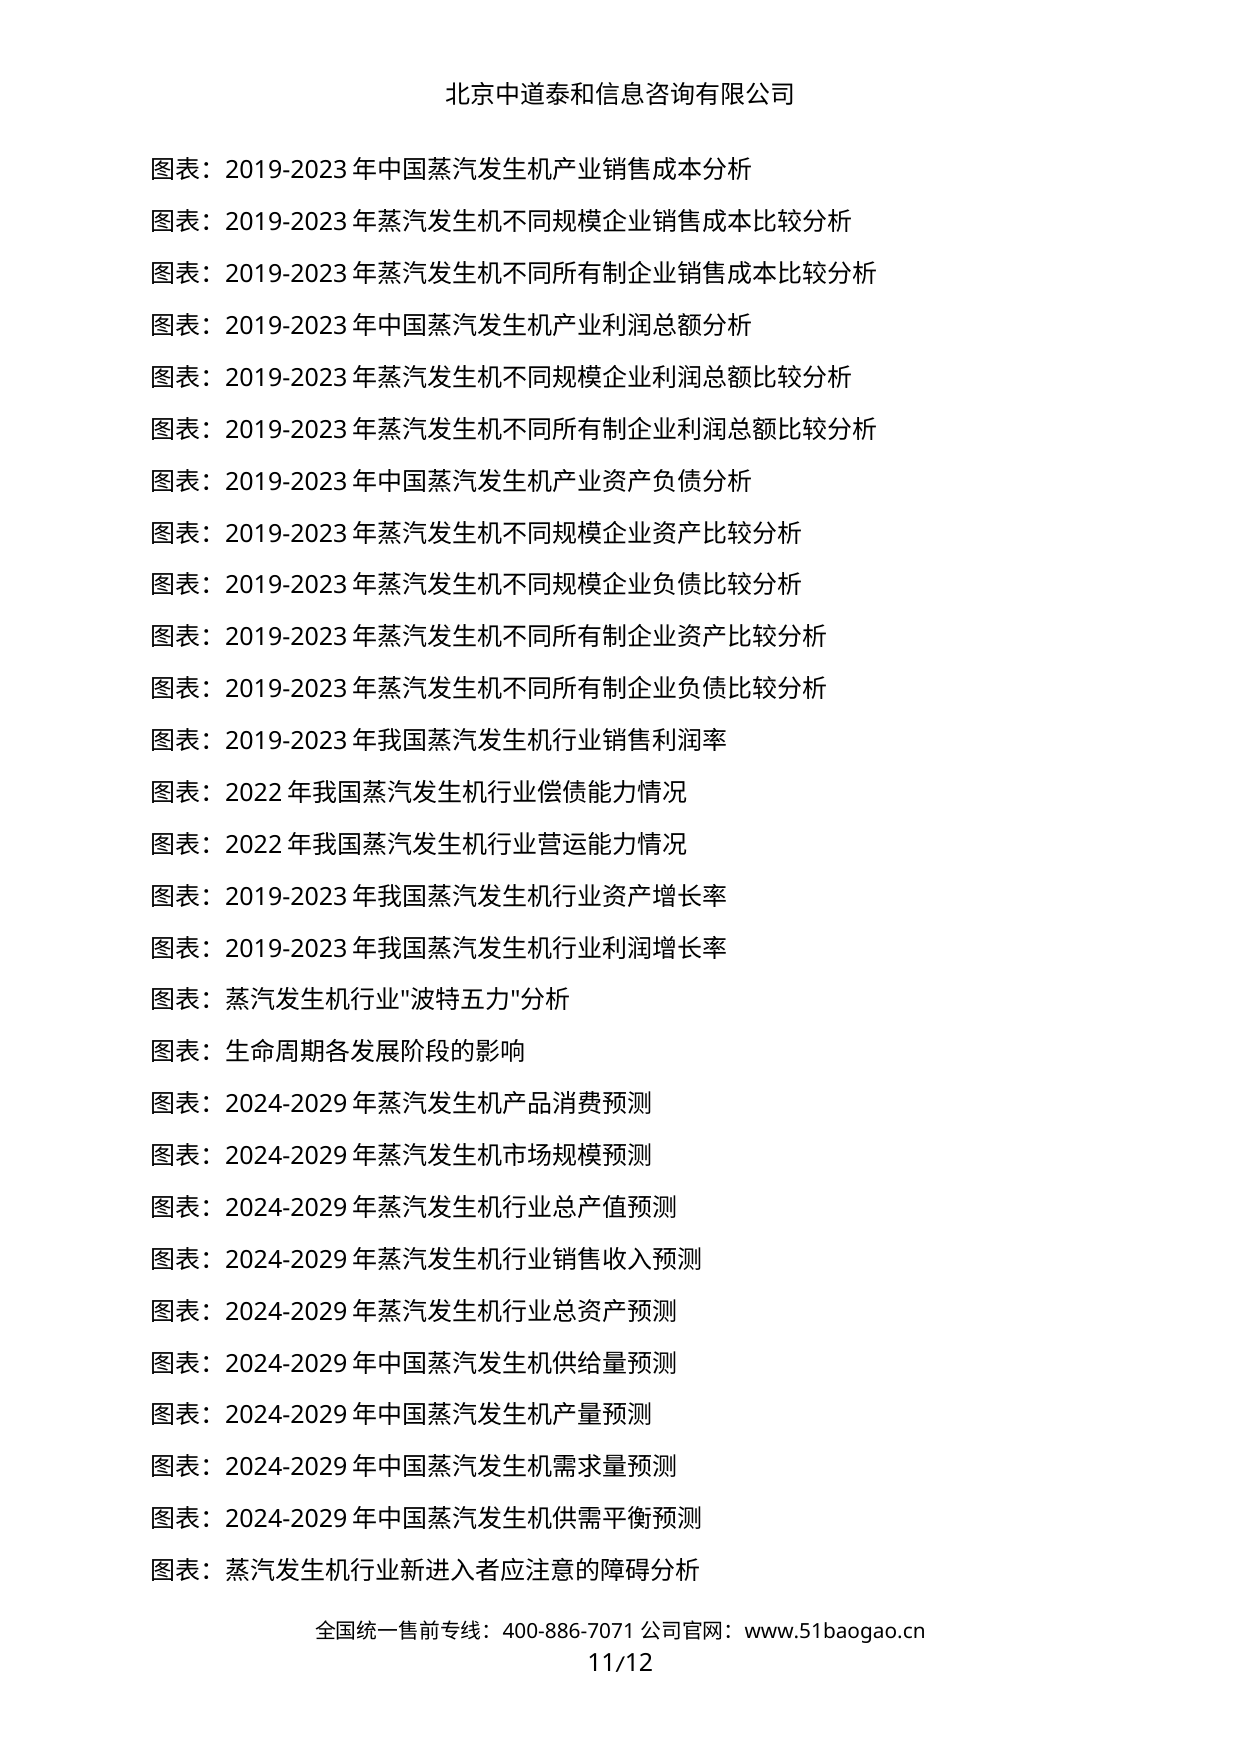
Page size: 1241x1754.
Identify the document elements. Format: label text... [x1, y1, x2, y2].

text 图表：2024-2029年中国蒸汽发生机需求量预测 [150, 1447, 1090, 1483]
text 图表：2019-2023年蒸汽发生机不同规模企业资产比较分析 [150, 513, 1090, 549]
text 图表：2019-2023年蒸汽发生机不同所有制企业利润总额比较分析 [150, 409, 1090, 446]
text 图表：2019-2023年蒸汽发生机不同所有制企业负债比较分析 [150, 669, 1090, 705]
text 图表：2019-2023年蒸汽发生机不同所有制企业资产比较分析 [150, 617, 1090, 653]
text 图表：2024-2029年中国蒸汽发生机供需平衡预测 [150, 1499, 1090, 1535]
text 图表：2024-2029年蒸汽发生机市场规模预测 [150, 1136, 1090, 1172]
text 图表：2022年我国蒸汽发生机行业偿债能力情况 [150, 772, 1090, 809]
text 图表：2019-2023年蒸汽发生机不同所有制企业销售成本比较分析 [150, 254, 1090, 290]
text 图表：2019-2023年我国蒸汽发生机行业资产增长率 [150, 876, 1090, 912]
text 图表：2024-2029年中国蒸汽发生机供给量预测 [150, 1343, 1090, 1379]
text 图表：2024-2029年蒸汽发生机行业总资产预测 [150, 1291, 1090, 1327]
text 图表：2019-2023年中国蒸汽发生机产业资产负债分析 [150, 461, 1090, 497]
text 图表：2019-2023年中国蒸汽发生机产业销售成本分析 [150, 150, 1090, 186]
text 图表：2019-2023年蒸汽发生机不同规模企业销售成本比较分析 [150, 202, 1090, 238]
text 图表：2024-2029年中国蒸汽发生机产量预测 [150, 1395, 1090, 1431]
text 图表：蒸汽发生机行业新进入者应注意的障碍分析 [150, 1551, 1090, 1587]
text 图表：2019-2023年我国蒸汽发生机行业利润增长率 [150, 928, 1090, 964]
text 图表：2019-2023年蒸汽发生机不同规模企业利润总额比较分析 [150, 357, 1090, 394]
text 图表：2019-2023年中国蒸汽发生机产业利润总额分析 [150, 306, 1090, 342]
text 图表：2019-2023年我国蒸汽发生机行业销售利润率 [150, 721, 1090, 757]
text 图表：2024-2029年蒸汽发生机行业销售收入预测 [150, 1239, 1090, 1276]
text 图表：2024-2029年蒸汽发生机行业总产值预测 [150, 1187, 1090, 1224]
text 图表：2022年我国蒸汽发生机行业营运能力情况 [150, 824, 1090, 861]
text 图表：2024-2029年蒸汽发生机产品消费预测 [150, 1084, 1090, 1120]
text 图表：2019-2023年蒸汽发生机不同规模企业负债比较分析 [150, 565, 1090, 601]
text 图表：生命周期各发展阶段的影响 [150, 1032, 1090, 1068]
text 图表：蒸汽发生机行业"波特五力"分析 [150, 980, 1090, 1016]
